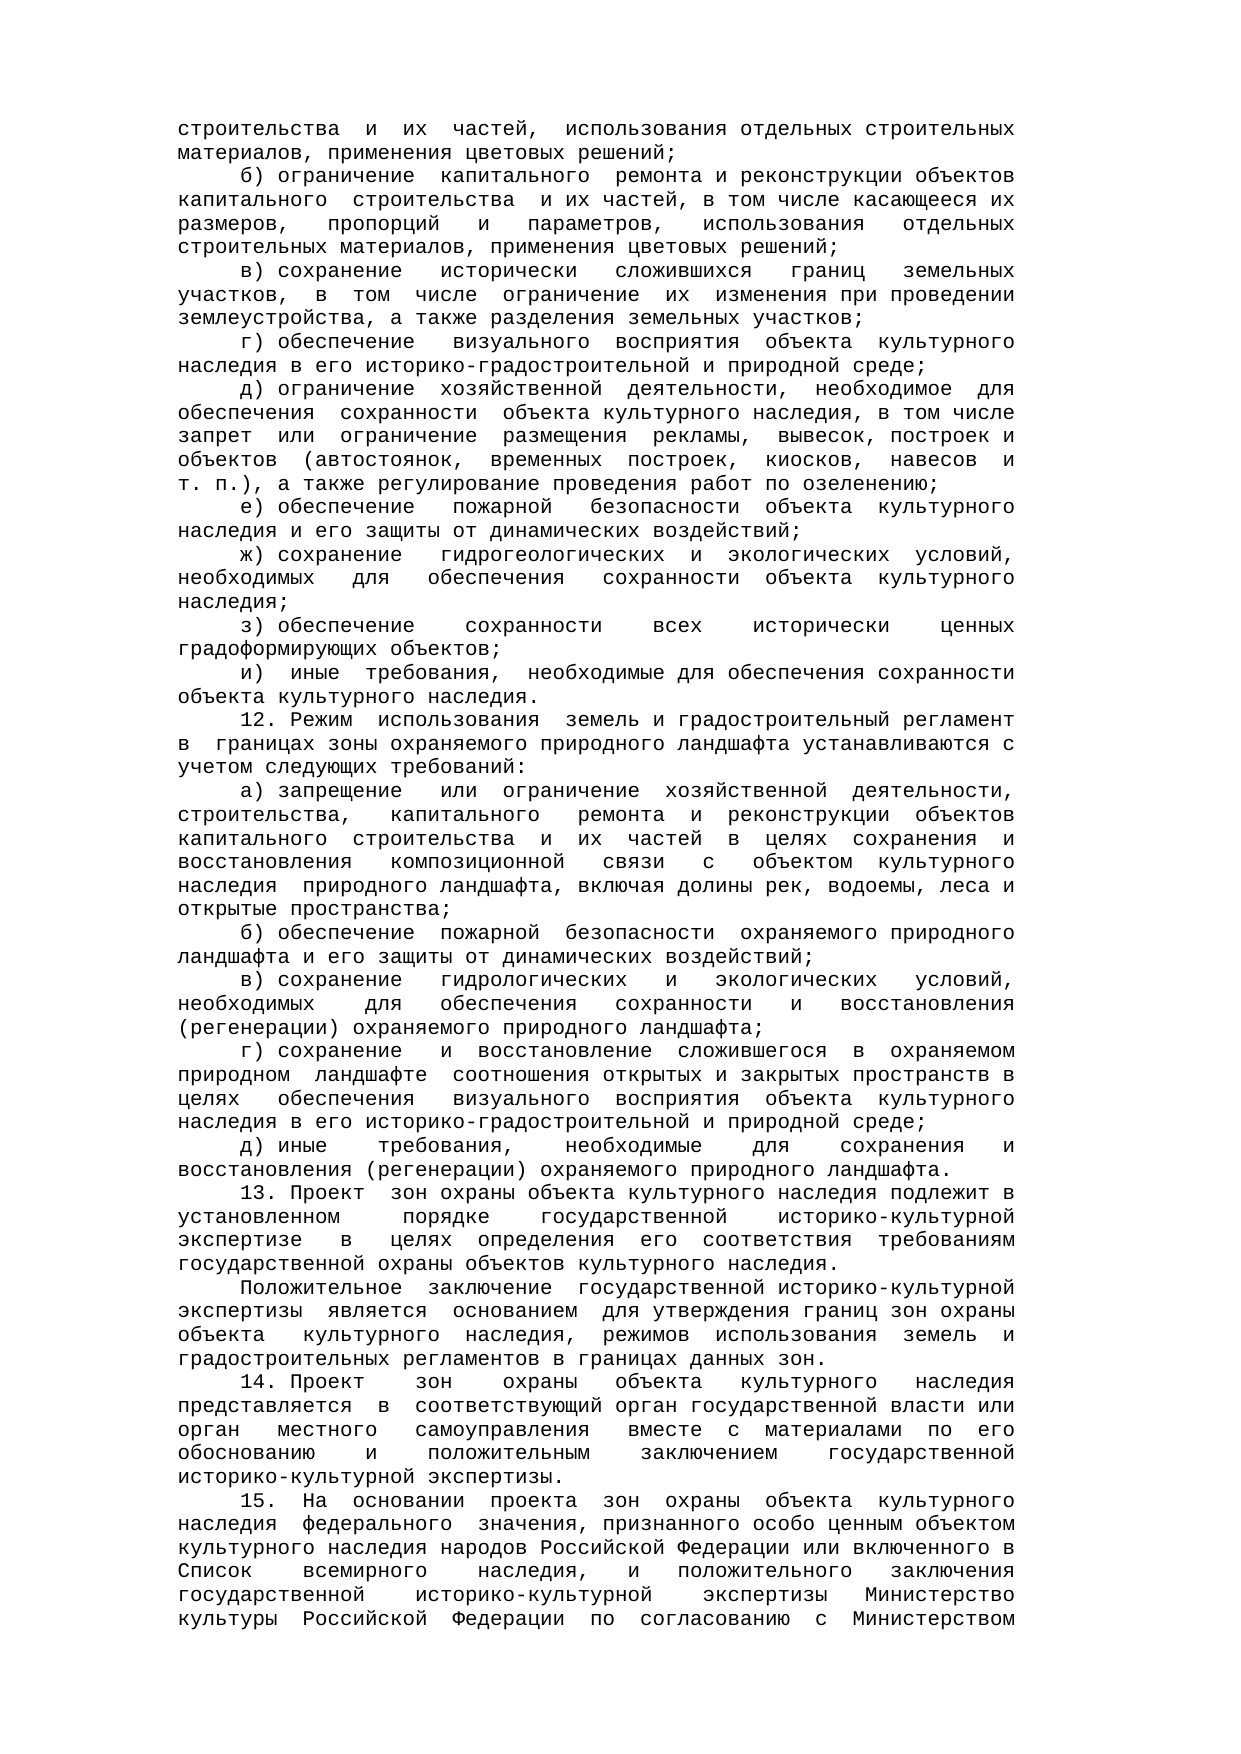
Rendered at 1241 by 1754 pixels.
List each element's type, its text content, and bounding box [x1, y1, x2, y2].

text Список всемирного наследия, и положительного заключения [177, 1561, 1152, 1584]
text экспертизы является основанием для утверждения границ зон охраны [177, 1300, 1152, 1324]
text государственной историко-культурной экспертизы Министерство [177, 1584, 1152, 1608]
text капитального строительства и их частей, в том числе касающееся их [177, 189, 1152, 213]
text г) обеспечение визуального восприятия объекта культурного [177, 331, 1152, 354]
text объекта культурного наследия. [177, 686, 1152, 709]
text культуры Российской Федерации по согласованию с Министерством [177, 1608, 1152, 1631]
text восстановления (регенерации) охраняемого природного ландшафта. [177, 1158, 1152, 1182]
text градостроительных регламентов в границах данных зон. [177, 1348, 1152, 1371]
text наследия в его историко-градостроительной и природной среде; [177, 354, 1152, 378]
text строительства, капитального ремонта и реконструкции объектов [177, 804, 1152, 827]
text орган местного самоуправления вместе с материалами по его [177, 1419, 1152, 1442]
text 12. Режим использования земель и градостроительный регламент [177, 709, 1152, 733]
text необходимых для обеспечения сохранности и восстановления [177, 993, 1152, 1017]
text наследия; [177, 591, 1152, 615]
text 14. Проект зон охраны объекта культурного наследия [177, 1371, 1152, 1395]
text культурного наследия народов Российской Федерации или включенного в [177, 1537, 1152, 1561]
text экспертизе в целях определения его соответствия требованиям [177, 1229, 1152, 1253]
text объектов (автостоянок, временных построек, киосков, навесов и [177, 449, 1152, 473]
text Положительное заключение государственной историко-культурной [177, 1277, 1152, 1300]
text государственной охраны объектов культурного наследия. [177, 1253, 1152, 1277]
text наследия федерального значения, признанного особо ценным объектом [177, 1513, 1152, 1537]
text ландшафта и его защиты от динамических воздействий; [177, 946, 1152, 969]
text д) ограничение хозяйственной деятельности, необходимое для [177, 378, 1152, 402]
text историко-культурной экспертизы. [177, 1466, 1152, 1489]
text ж) сохранение гидрогеологических и экологических условий, [177, 544, 1152, 567]
text обоснованию и положительным заключением государственной [177, 1442, 1152, 1466]
text восстановления композиционной связи с объектом культурного [177, 851, 1152, 875]
text представляется в соответствующий орган государственной власти или [177, 1395, 1152, 1419]
text учетом следующих требований: [177, 757, 1152, 780]
text установленном порядке государственной историко-культурной [177, 1206, 1152, 1229]
text необходимых для обеспечения сохранности объекта культурного [177, 567, 1152, 591]
text материалов, применения цветовых решений; [177, 142, 1152, 165]
text участков, в том числе ограничение их изменения при проведении [177, 284, 1152, 307]
text б) ограничение капитального ремонта и реконструкции объектов [177, 165, 1152, 189]
text з) обеспечение сохранности всех исторически ценных [177, 615, 1152, 638]
text т. п.), а также регулирование проведения работ по озеленению; [177, 473, 1152, 496]
text наследия природного ландшафта, включая долины рек, водоемы, леса и [177, 875, 1152, 898]
text строительных материалов, применения цветовых решений; [177, 236, 1152, 260]
text обеспечения сохранности объекта культурного наследия, в том числе [177, 402, 1152, 426]
text градоформирующих объектов; [177, 638, 1152, 662]
text г) сохранение и восстановление сложившегося в охраняемом [177, 1040, 1152, 1064]
text е) обеспечение пожарной безопасности объекта культурного [177, 496, 1152, 520]
text и) иные требования, необходимые для обеспечения сохранности [177, 662, 1152, 686]
text открытые пространства; [177, 898, 1152, 922]
text в) сохранение исторически сложившихся границ земельных [177, 260, 1152, 284]
text капитального строительства и их частей в целях сохранения и [177, 827, 1152, 851]
text в границах зоны охраняемого природного ландшафта устанавливаются с [177, 733, 1152, 757]
text д) иные требования, необходимые для сохранения и [177, 1135, 1152, 1158]
text (регенерации) охраняемого природного ландшафта; [177, 1017, 1152, 1040]
text целях обеспечения визуального восприятия объекта культурного [177, 1088, 1152, 1111]
text а) запрещение или ограничение хозяйственной деятельности, [177, 780, 1152, 804]
text 13. Проект зон охраны объекта культурного наследия подлежит в [177, 1182, 1152, 1206]
text землеустройства, а также разделения земельных участков; [177, 307, 1152, 331]
text наследия и его защиты от динамических воздействий; [177, 520, 1152, 544]
text запрет или ограничение размещения рекламы, вывесок, построек и [177, 426, 1152, 449]
text природном ландшафте соотношения открытых и закрытых пространств в [177, 1064, 1152, 1088]
text строительства и их частей, использования отдельных строительных [177, 118, 1152, 142]
text размеров, пропорций и параметров, использования отдельных [177, 213, 1152, 236]
text в) сохранение гидрологических и экологических условий, [177, 969, 1152, 993]
text объекта культурного наследия, режимов использования земель и [177, 1324, 1152, 1348]
text 15. На основании проекта зон охраны объекта культурного [177, 1489, 1152, 1513]
text наследия в его историко-градостроительной и природной среде; [177, 1111, 1152, 1135]
text б) обеспечение пожарной безопасности охраняемого природного [177, 922, 1152, 946]
